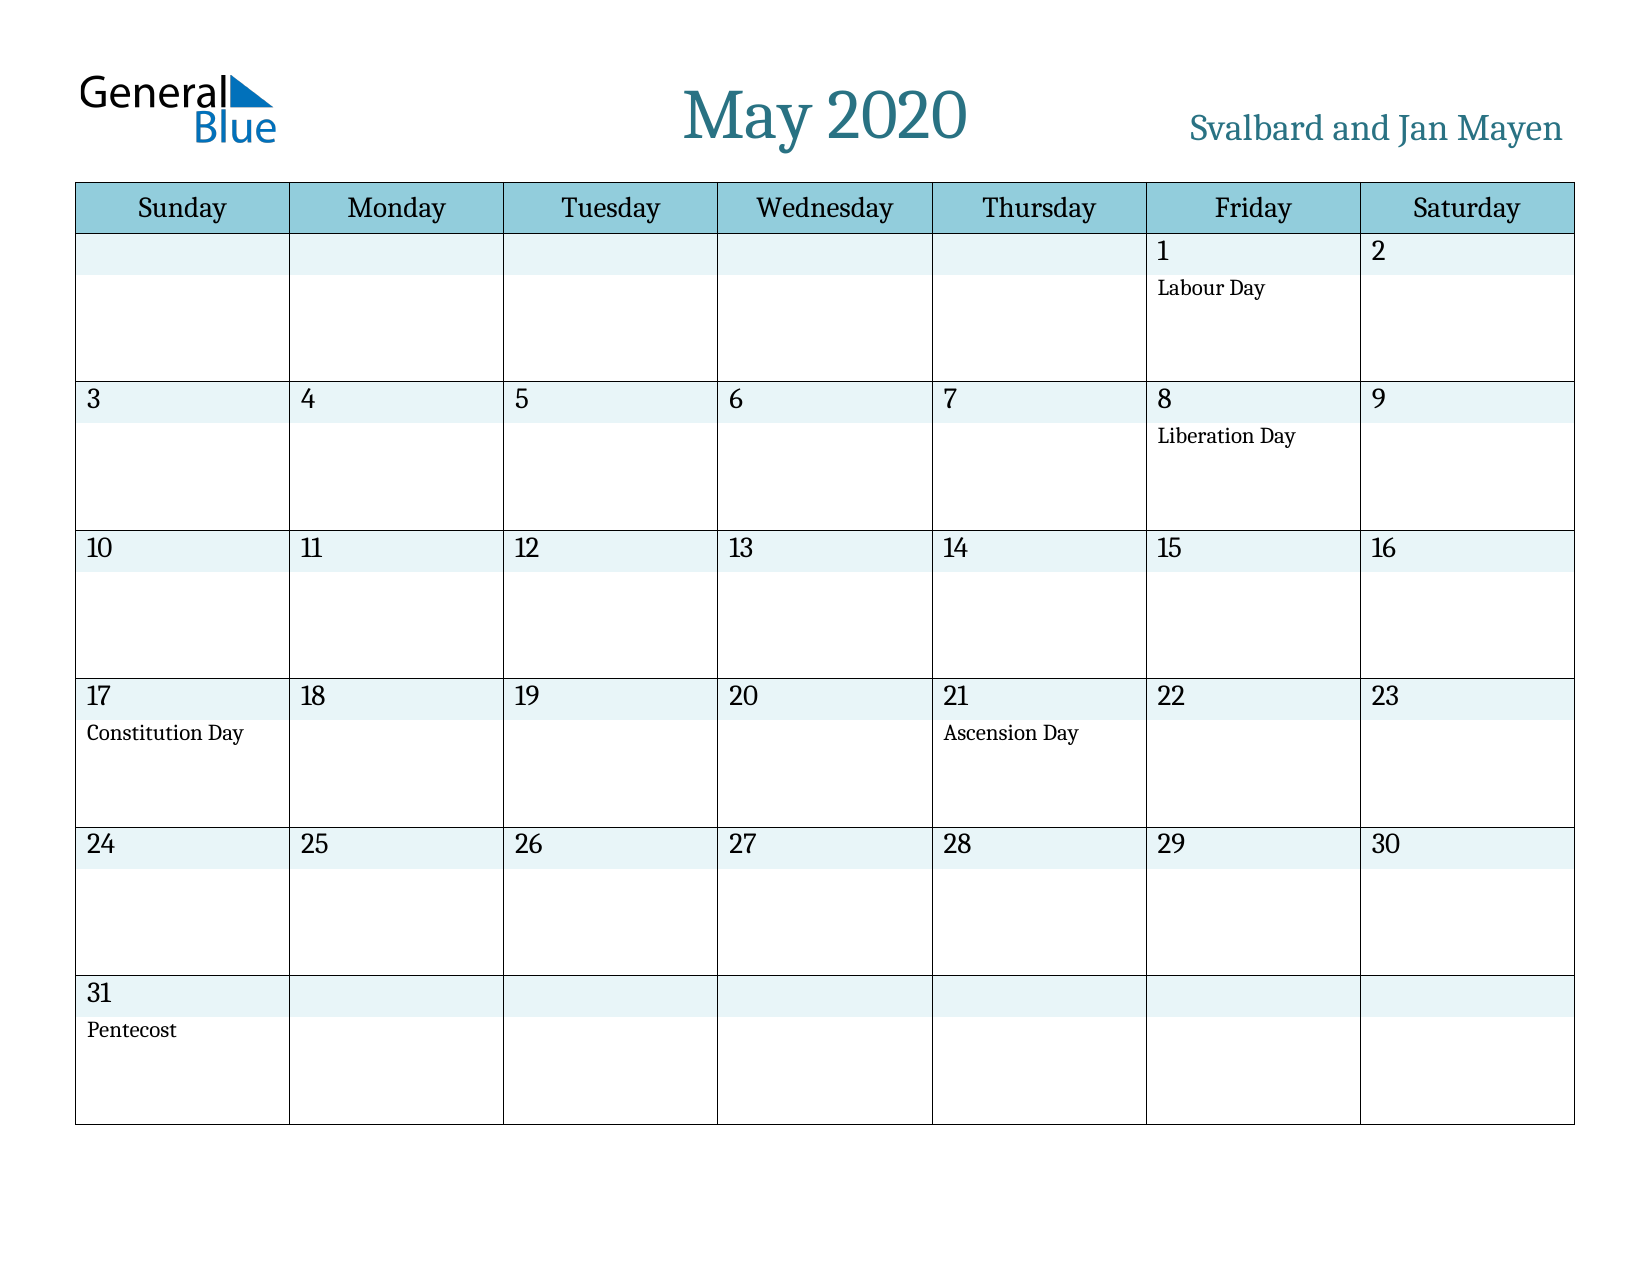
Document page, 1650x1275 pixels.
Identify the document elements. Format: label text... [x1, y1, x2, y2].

table_cell 6 [718, 382, 932, 423]
table_cell Monday [290, 183, 503, 233]
table_cell [1147, 869, 1360, 975]
table_cell Liberation Day [1147, 423, 1360, 530]
table_cell [76, 275, 289, 381]
table_cell 23 [1361, 679, 1574, 720]
table_header [76, 75, 503, 182]
table_cell [933, 234, 1146, 275]
table_cell [1147, 572, 1360, 678]
table_cell [718, 234, 932, 275]
table_cell [290, 423, 503, 530]
table_cell [290, 275, 503, 381]
table_cell [1361, 275, 1574, 381]
table_cell [1361, 423, 1574, 530]
table_cell Thursday [933, 183, 1146, 233]
table_cell [290, 234, 503, 275]
table_cell 14 [933, 531, 1146, 572]
table_header Svalbard and Jan Mayen [1146, 75, 1574, 182]
table_cell [718, 869, 932, 975]
table_cell [290, 976, 503, 1017]
table_cell [504, 976, 717, 1017]
picture [80, 75, 276, 143]
table_cell 3 [76, 382, 289, 423]
table_cell 20 [718, 679, 932, 720]
table_cell 31 [76, 976, 289, 1017]
table_cell Tuesday [504, 183, 717, 233]
table_cell 17 [76, 679, 289, 720]
table_cell [718, 976, 932, 1017]
table_cell [1147, 976, 1360, 1017]
table_cell [504, 275, 717, 381]
table_cell 27 [718, 828, 932, 869]
table_cell [718, 720, 932, 827]
table_cell [290, 1017, 503, 1123]
table_cell 19 [504, 679, 717, 720]
table_cell [504, 720, 717, 827]
table_cell 7 [933, 382, 1146, 423]
table_cell 26 [504, 828, 717, 869]
table_cell 8 [1147, 382, 1360, 423]
table_cell 21 [933, 679, 1146, 720]
table_cell [1361, 869, 1574, 975]
table_cell 28 [933, 828, 1146, 869]
table_cell 4 [290, 382, 503, 423]
table_cell 24 [76, 828, 289, 869]
table_cell [718, 423, 932, 530]
table_cell [290, 869, 503, 975]
table_cell [76, 869, 289, 975]
table_cell [933, 869, 1146, 975]
table_cell 22 [1147, 679, 1360, 720]
table_cell Ascension Day [933, 720, 1146, 827]
table_cell [718, 572, 932, 678]
table_cell [290, 572, 503, 678]
table_cell [76, 572, 289, 678]
table_cell 11 [290, 531, 503, 572]
table_cell [1361, 976, 1574, 1017]
table_cell 12 [504, 531, 717, 572]
table_cell Sunday [76, 183, 289, 233]
table_cell 25 [290, 828, 503, 869]
table_cell [1147, 1017, 1360, 1123]
table_cell [504, 869, 717, 975]
table_cell [933, 976, 1146, 1017]
table_cell 15 [1147, 531, 1360, 572]
table_cell [1147, 720, 1360, 827]
table_cell [504, 572, 717, 678]
table_cell 18 [290, 679, 503, 720]
table_cell 5 [504, 382, 717, 423]
table_cell [1361, 1017, 1574, 1123]
table_cell [504, 234, 717, 275]
table_cell [1361, 720, 1574, 827]
table_cell [76, 234, 289, 275]
table_header May 2020 [504, 75, 1146, 182]
table_cell 2 [1361, 234, 1574, 275]
table_cell [933, 572, 1146, 678]
table_cell 16 [1361, 531, 1574, 572]
table_cell [76, 423, 289, 530]
table_cell [718, 1017, 932, 1123]
table_cell [290, 720, 503, 827]
table_cell 30 [1361, 828, 1574, 869]
table_cell [504, 423, 717, 530]
table_cell 1 [1147, 234, 1360, 275]
table_cell Labour Day [1147, 275, 1360, 381]
table_cell [933, 1017, 1146, 1123]
table_cell 9 [1361, 382, 1574, 423]
table_cell [933, 423, 1146, 530]
table_cell Constitution Day [76, 720, 289, 827]
table_cell [718, 275, 932, 381]
table_cell 13 [718, 531, 932, 572]
table_cell Wednesday [718, 183, 932, 233]
table_cell [933, 275, 1146, 381]
table_cell [504, 1017, 717, 1123]
table_cell Friday [1147, 183, 1360, 233]
table_cell Saturday [1361, 183, 1574, 233]
table_cell Pentecost [76, 1017, 289, 1123]
table_cell 29 [1147, 828, 1360, 869]
table_cell 10 [76, 531, 289, 572]
table_cell [1361, 572, 1574, 678]
